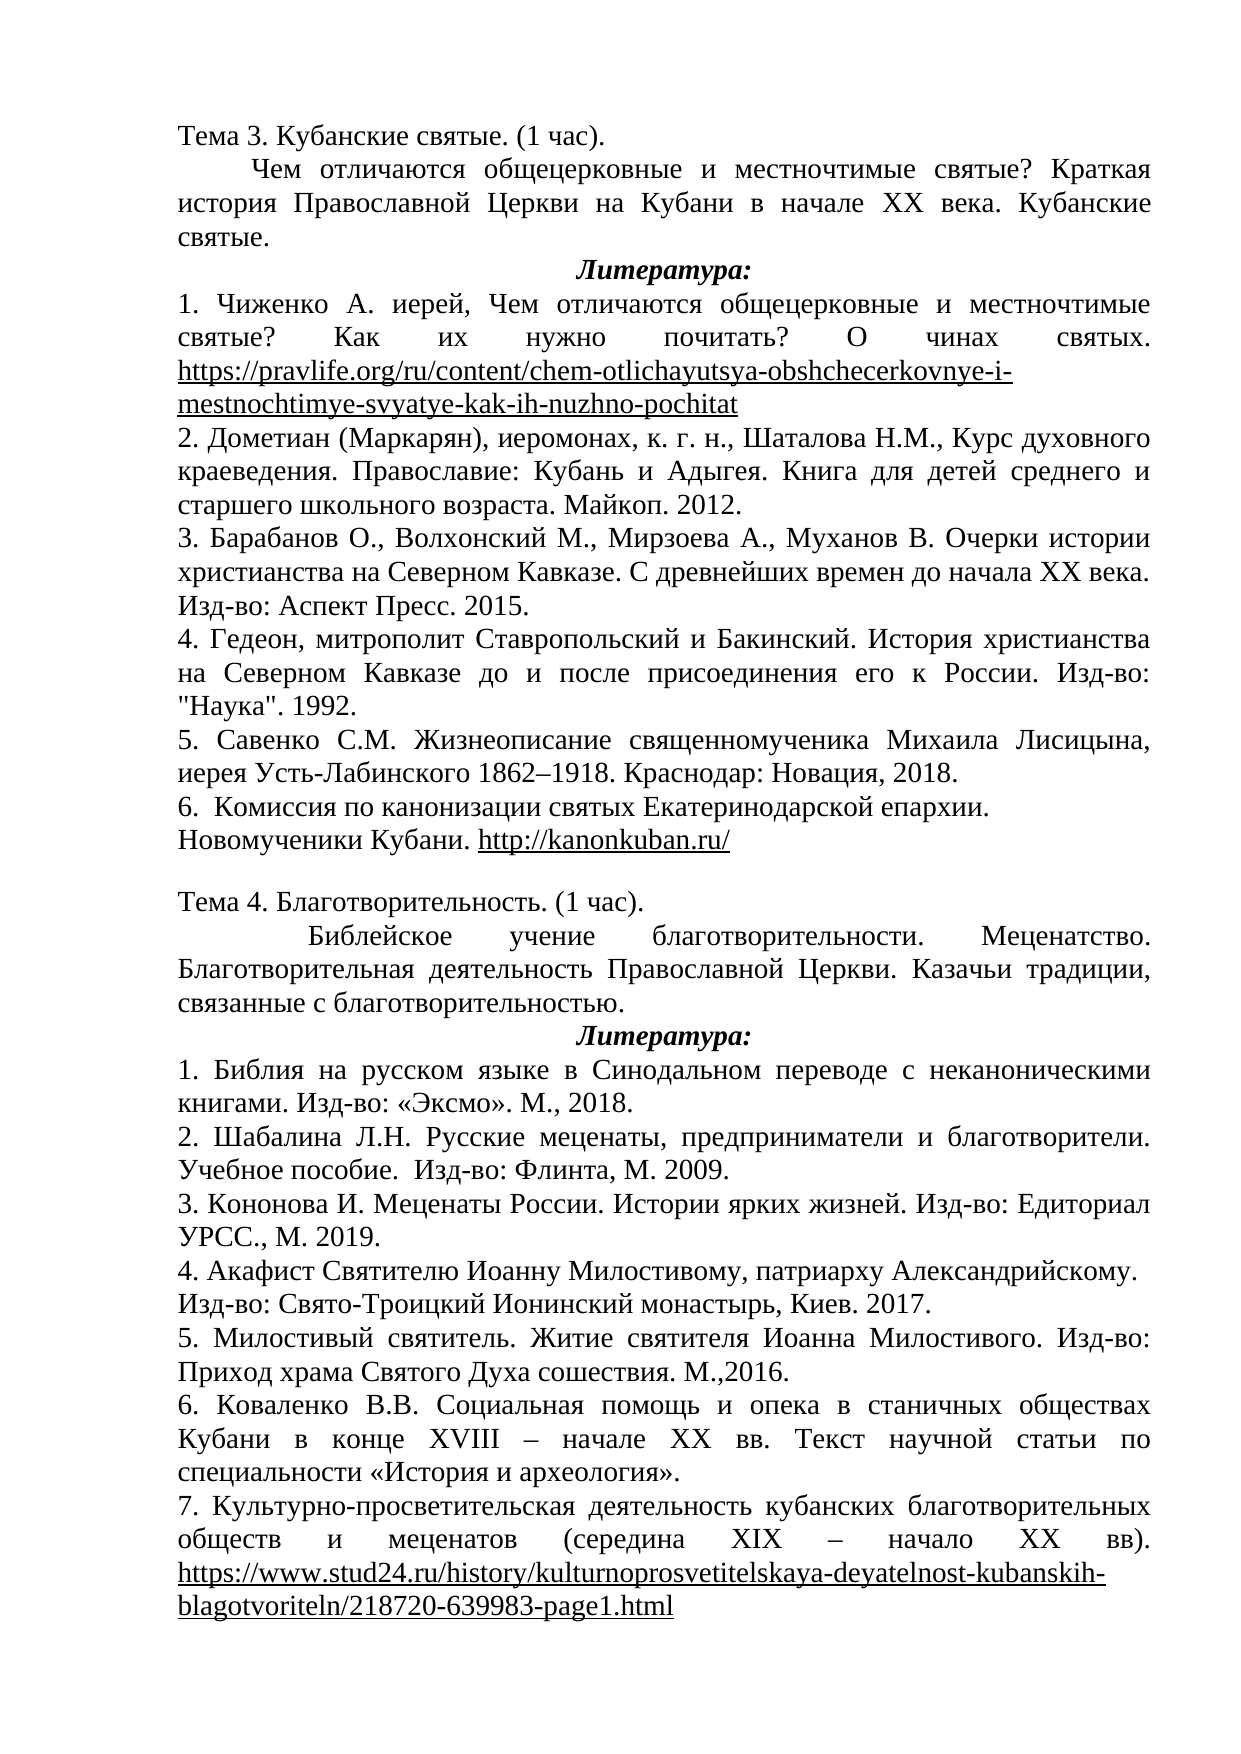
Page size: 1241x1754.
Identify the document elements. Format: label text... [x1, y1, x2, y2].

text Тема 4. Благотворительность. (1 час). [177, 884, 1152, 918]
text Изд-во: Свято-Троицкий Ионинский монастырь, Киев. 2017. [177, 1287, 1152, 1320]
text 4. Гедеон, митрополит Ставропольский и Бакинский. История христианства на Северном Кавказе до и после присоединения его к России. Изд-во: "Наука". 1992. [177, 621, 1152, 722]
text 5. Савенко С.М. Жизнеописание священномученика Михаила Лисицына, иерея Усть-Лабинского 1862–1918. Краснодар: Новация, 2018. [177, 722, 1152, 789]
text Литература: [177, 252, 1152, 286]
text 2. Шабалина Л.Н. Русские меценаты, предприниматели и благотворители. Учебное пособие. Изд-во: Флинта, М. 2009. [177, 1119, 1152, 1186]
text 3. Барабанов О., Волхонский М., Мирзоева А., Муханов В. Очерки истории христианства на Северном Кавказе. С древнейших времен до начала XX века. [177, 521, 1152, 588]
text Чем отличаются общецерковные и местночтимые святые? Краткая история Православной Церкви на Кубани в начале XX века. Кубанские святые. [177, 152, 1152, 252]
text Изд-во: Аспект Пресс. 2015. [177, 588, 1152, 621]
text Литература: [177, 1018, 1152, 1052]
text 2. Дометиан (Маркарян), иеромонах, к. г. н., Шаталова Н.М., Курс духовного краеведения. Православие: Кубань и Адыгея. Книга для детей среднего и старшего школьного возраста. Майкоп. 2012. [177, 420, 1152, 521]
text 1. Библия на русском языке в Синодальном переводе с неканоническими книгами. Изд-во: «Эксмо». М., 2018. [177, 1052, 1152, 1119]
text 6. Коваленко В.В. Социальная помощь и опека в станичных обществах Кубани в конце XVIII – начале XX вв. Текст научной статьи по специальности «История и археология». [177, 1387, 1152, 1488]
text 3. Кононова И. Меценаты России. Истории ярких жизней. Изд-во: Едиториал УРСС., М. 2019. [177, 1186, 1152, 1253]
text Библейское учение благотворительности. Меценатство. Благотворительная деятельность Православной Церкви. Казачьи традиции, связанные с благотворительностью. [177, 918, 1152, 1018]
text 7. Культурно-просветительская деятельность кубанских благотворительных обществ и меценатов (середина XIX – начало XX вв). https://www.stud24.ru/history/kulturnoprosvetitelskaya-deyatelnost-kubanskih-blagotvoriteln/218720-639983-page1.html [177, 1488, 1152, 1622]
text 6. Комиссия по канонизации святых Екатеринодарской епархии. Новомученики Кубани. http://kanonkuban.ru/ [177, 789, 1152, 856]
text Тема 3. Кубанские святые. (1 час). [177, 118, 1152, 152]
text 5. Милостивый святитель. Житие святителя Иоанна Милостивого. Изд-во: Приход храма Святого Духа сошествия. М.,2016. [177, 1320, 1152, 1387]
text 1. Чиженко А. иерей, Чем отличаются общецерковные и местночтимые святые? Как их нужно почитать? О чинах святых. https://pravlife.org/ru/content/chem-otlichayutsya-obshchecerkovnye-i-mestnochtimye-svyatye-kak-ih-nuzhno-pochitat [177, 286, 1152, 420]
text 4. Акафист Святителю Иоанну Милостивому, патриарху Александрийскому. [177, 1253, 1152, 1287]
